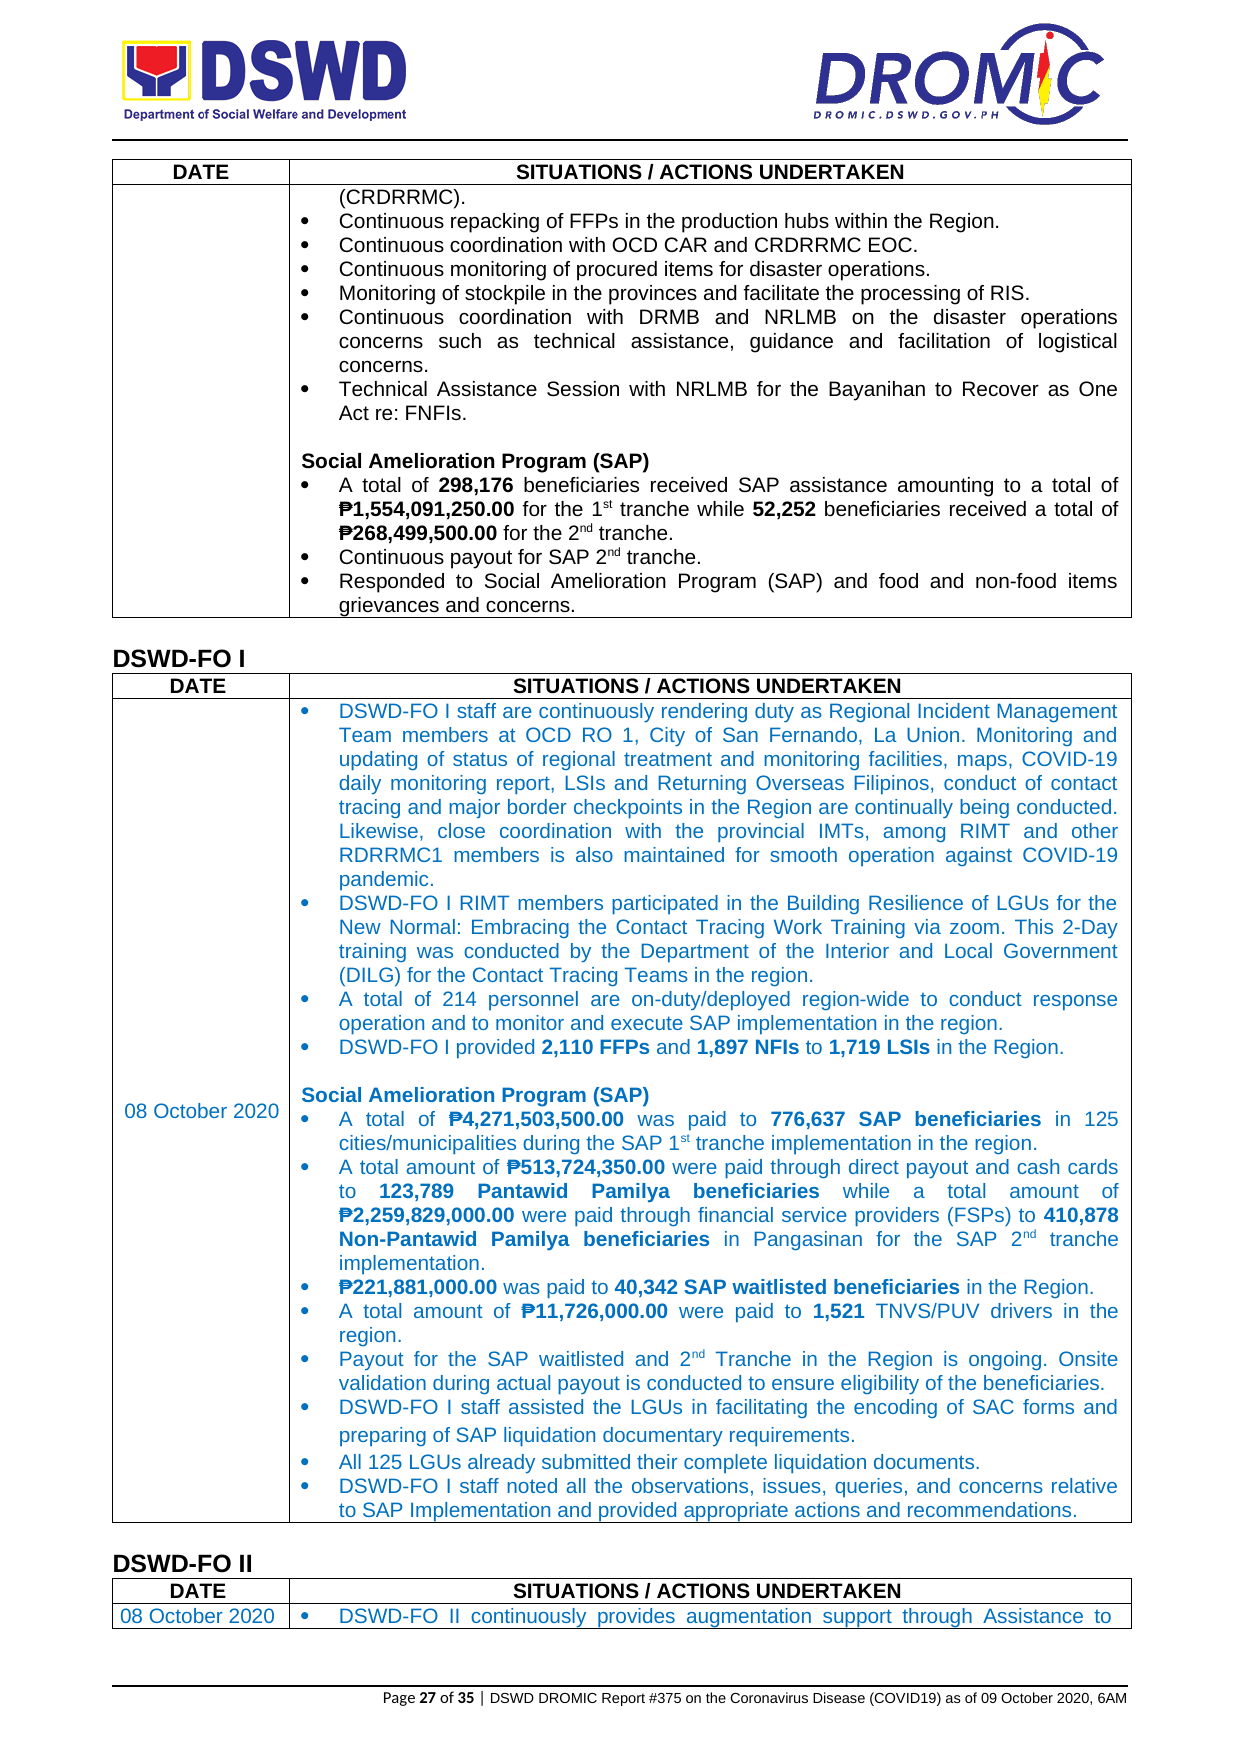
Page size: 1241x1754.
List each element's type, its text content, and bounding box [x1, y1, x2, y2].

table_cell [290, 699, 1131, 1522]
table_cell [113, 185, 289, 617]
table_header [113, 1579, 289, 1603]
text DSWD-FO II [112, 1549, 1128, 1578]
text DSWD-FO I [112, 644, 1122, 673]
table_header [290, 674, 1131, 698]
picture [781, 23, 1133, 125]
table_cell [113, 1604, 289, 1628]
picture [112, 37, 416, 125]
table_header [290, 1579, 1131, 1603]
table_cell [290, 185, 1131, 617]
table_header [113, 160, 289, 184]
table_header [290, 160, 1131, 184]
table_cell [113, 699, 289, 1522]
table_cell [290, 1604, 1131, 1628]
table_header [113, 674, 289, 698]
